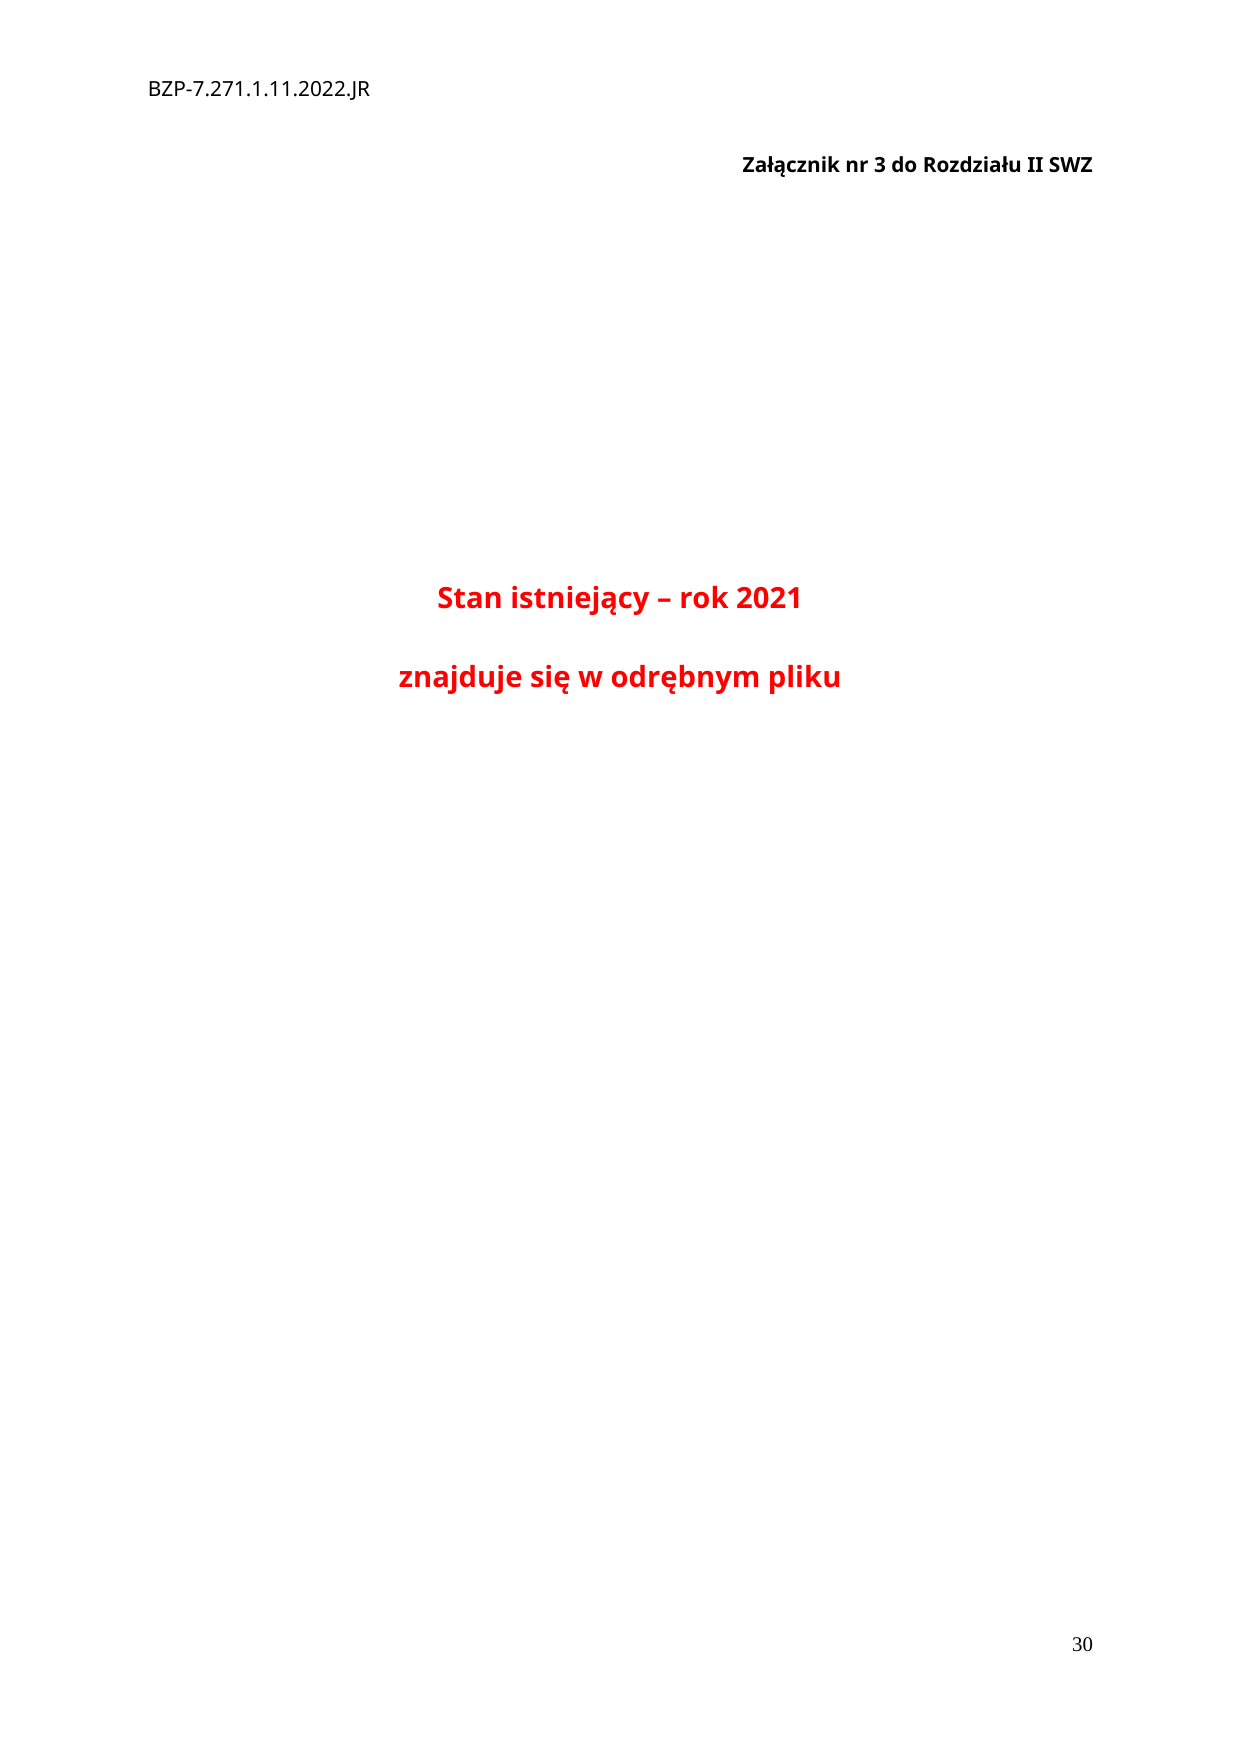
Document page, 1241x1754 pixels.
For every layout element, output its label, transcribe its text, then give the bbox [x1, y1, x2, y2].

text znajduje się w odrębnym pliku [148, 656, 1092, 696]
text Stan istniejący – rok 2021 [148, 577, 1092, 617]
text Załącznik nr 3 do Rozdziału II SWZ [148, 150, 1092, 179]
